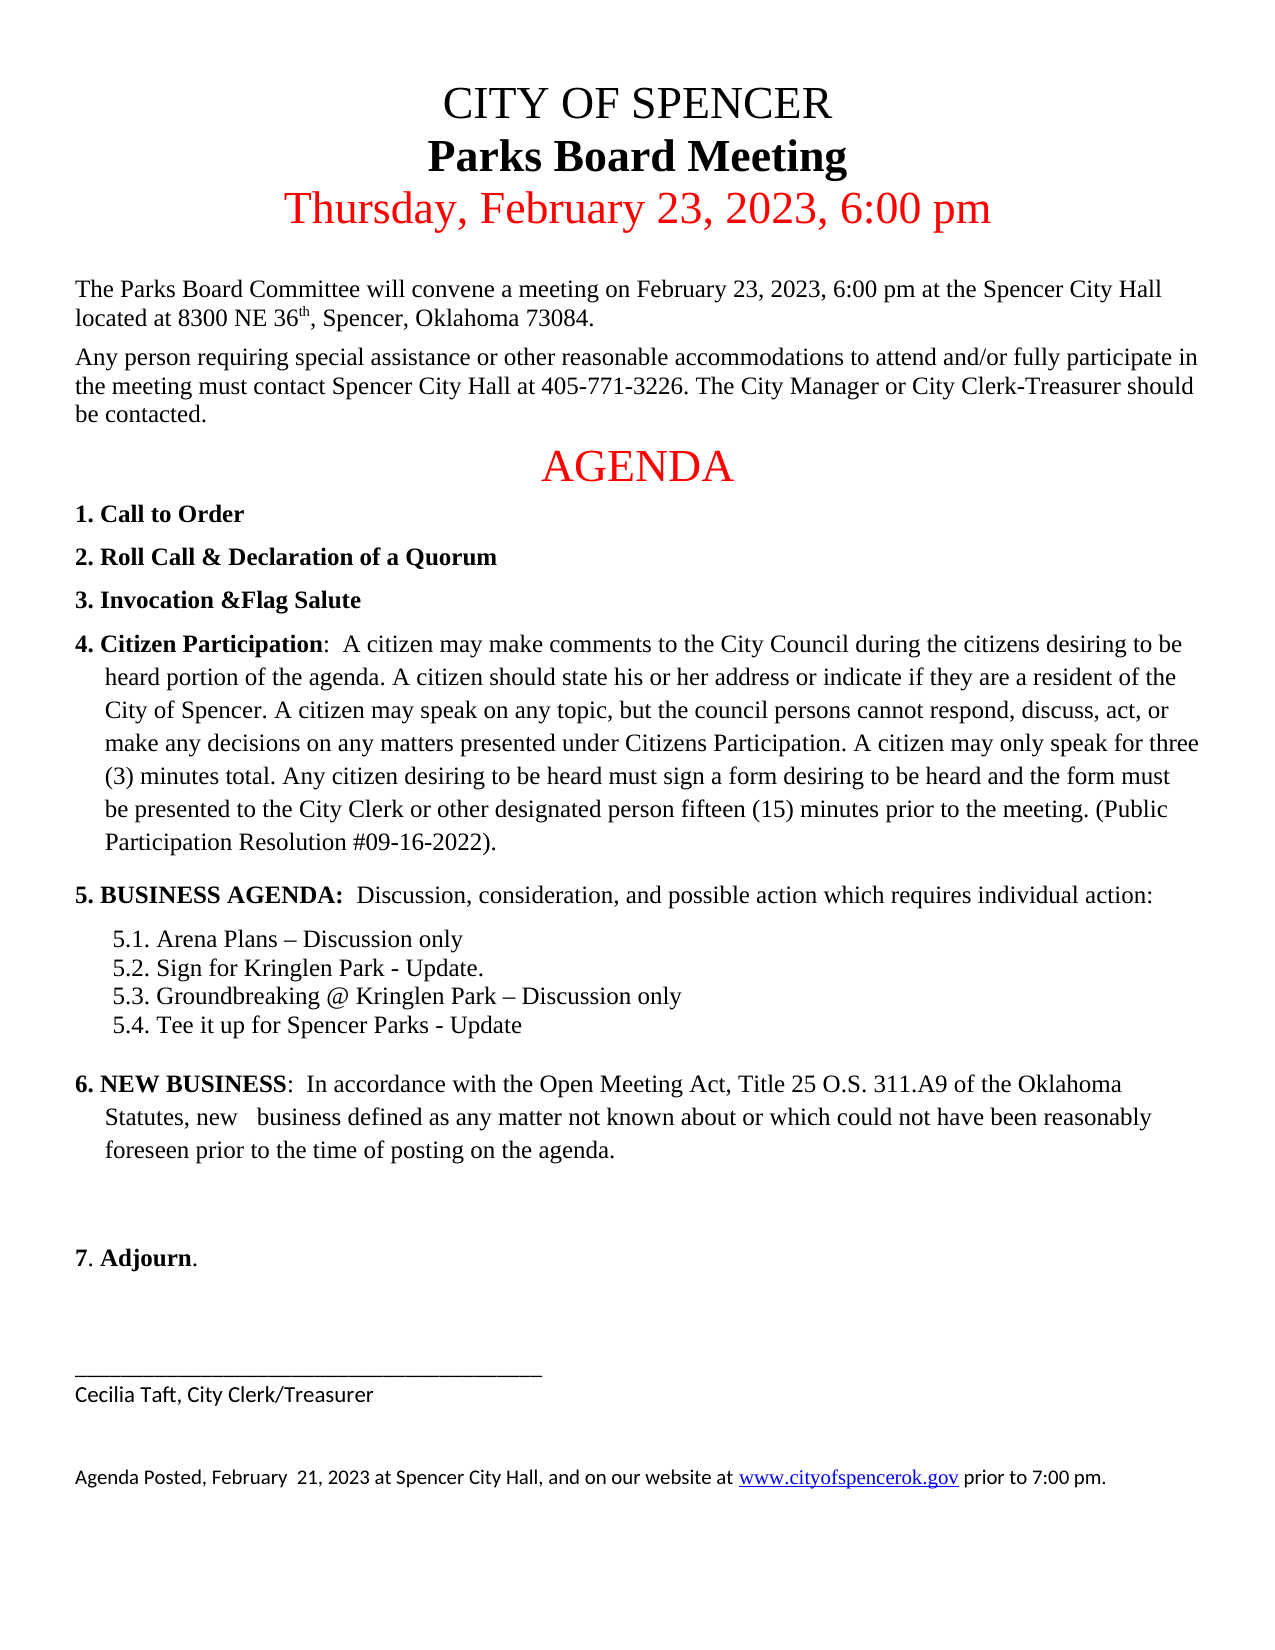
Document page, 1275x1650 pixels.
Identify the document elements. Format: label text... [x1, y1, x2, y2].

text 3. Invocation &Flag Salute [75, 585, 1200, 614]
text 2. Roll Call & Declaration of a Quorum [75, 542, 1200, 571]
text 6. NEW BUSINESS: In accordance with the Open Meeting Act, Title 25 O.S. 311.A9 of the Oklahoma Statutes, new business defined as any matter not known about or which could not have been reasonably foreseen prior to the time of posting on the agenda. [75, 1069, 1200, 1164]
text 5.2. Sign for Kringlen Park - Update. [75, 953, 1200, 981]
text 1. Call to Order [75, 499, 1200, 527]
text 4. Citizen Participation: A citizen may make comments to the City Council during the citizens desiring to be heard portion of the agenda. A citizen should state his or her address or indicate if they are a resident of the City of Spencer. A citizen may speak on any topic, but the council persons cannot respond, discuss, act, or make any decisions on any matters presented under Citizens Participation. A citizen may only speak for three (3) minutes total. Any citizen desiring to be heard must sign a form desiring to be heard and the form must be presented to the City Clerk or other designated person fifteen (15) minutes prior to the meeting. (Public Participation Resolution #09-16-2022). [75, 629, 1200, 856]
text Any person requiring special assistance or other reasonable accommodations to attend and/or fully participate in the meeting must contact Spencer City Hall at 405-771-3226. The City Manager or City Clerk-Treasurer should be contacted. [75, 342, 1200, 428]
list 5.4. Tee it up for Spencer Parks - Update [112, 1010, 1200, 1039]
text 5. BUSINESS AGENDA: Discussion, consideration, and possible action which requires individual action: [75, 881, 1200, 909]
list 5.1. Arena Plans – Discussion only [112, 924, 1200, 953]
text 7. Adjourn. [75, 1243, 1200, 1272]
text CITY OF SPENCER [75, 75, 1200, 128]
text _________________________________________ [75, 1352, 1200, 1381]
text Cecilia Taft, City Clerk/Treasurer [75, 1381, 1200, 1408]
text Thursday, February 23, 2023, 6:00 pm [75, 181, 1200, 233]
text Agenda Posted, February 21, 2023 at Spencer City Hall, and on our website at www.cityofspencerok.gov prior to 7:00 pm. [75, 1464, 1200, 1490]
text AGENDA [75, 439, 1200, 491]
text 5.3. Groundbreaking @ Kringlen Park – Discussion only [75, 981, 1200, 1010]
text Parks Board Meeting [75, 128, 1200, 181]
text The Parks Board Committee will convene a meeting on February 23, 2023, 6:00 pm at the Spencer City Hall located at 8300 NE 36th, Spencer, Oklahoma 73084. [75, 274, 1200, 332]
